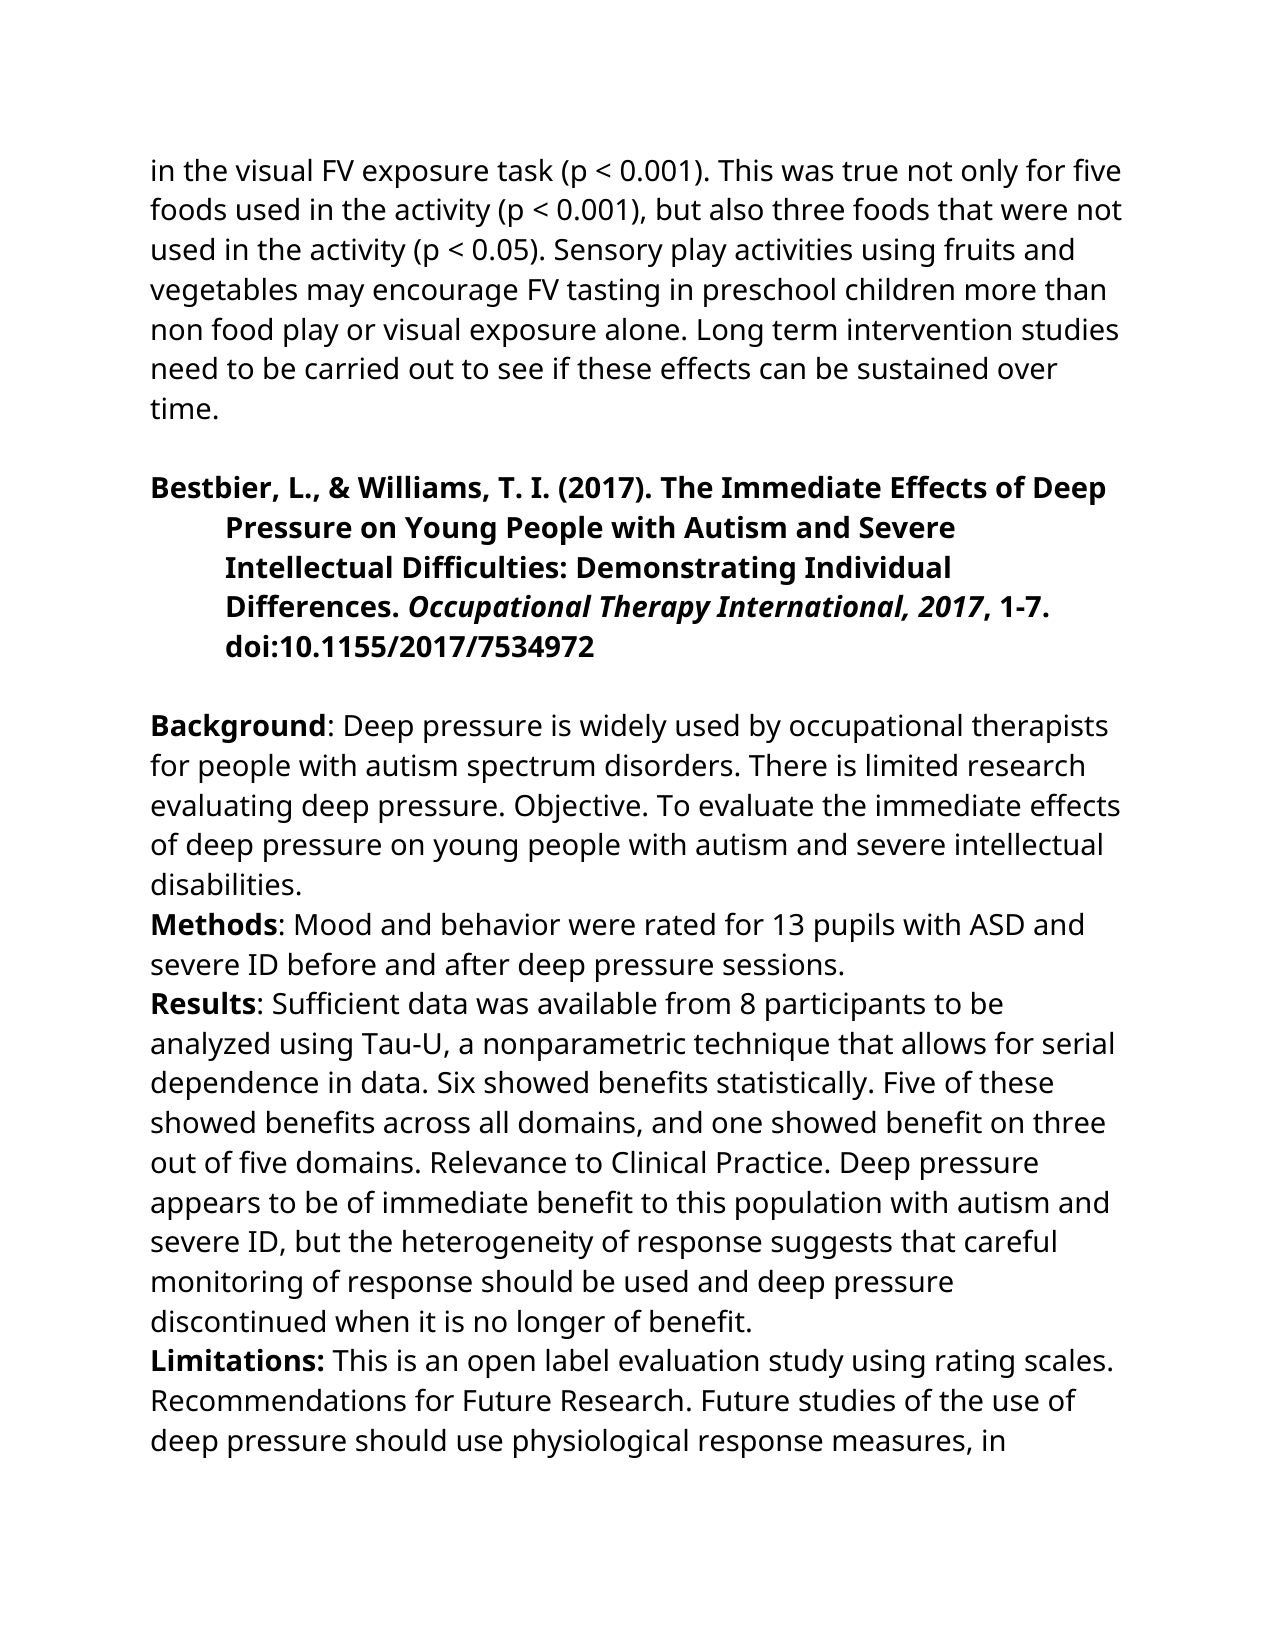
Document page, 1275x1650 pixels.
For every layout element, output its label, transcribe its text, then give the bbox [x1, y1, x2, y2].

text Results: Sufficient data was available from 8 participants to be analyzed using Tau-U, a nonparametric technique that allows for serial dependence in data. Six showed benefits statistically. Five of these showed benefits across all domains, and one showed benefit on three out of five domains. Relevance to Clinical Practice. Deep pressure appears to be of immediate benefit to this population with autism and severe ID, but the heterogeneity of response suggests that careful monitoring of response should be used and deep pressure discontinued when it is no longer of benefit. [150, 983, 1125, 1341]
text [150, 150, 1125, 428]
text Bestbier, L., & Williams, T. I. (2017). The Immediate Effects of Deep Pressure on Young People with Autism and Severe Intellectual Difficulties: Demonstrating Individual Differences. Occupational Therapy International, 2017, 1-7. doi:10.1155/2017/7534972 [150, 467, 1125, 666]
text Methods: Mood and behavior were rated for 13 pupils with ASD and severe ID before and after deep pressure sessions. [846, 904, 1125, 983]
text Background: Deep pressure is widely used by occupational therapists for people with autism spectrum disorders. There is limited research evaluating deep pressure. Objective. To evaluate the immediate effects of deep pressure on young people with autism and severe intellectual disabilities. [303, 706, 1125, 904]
